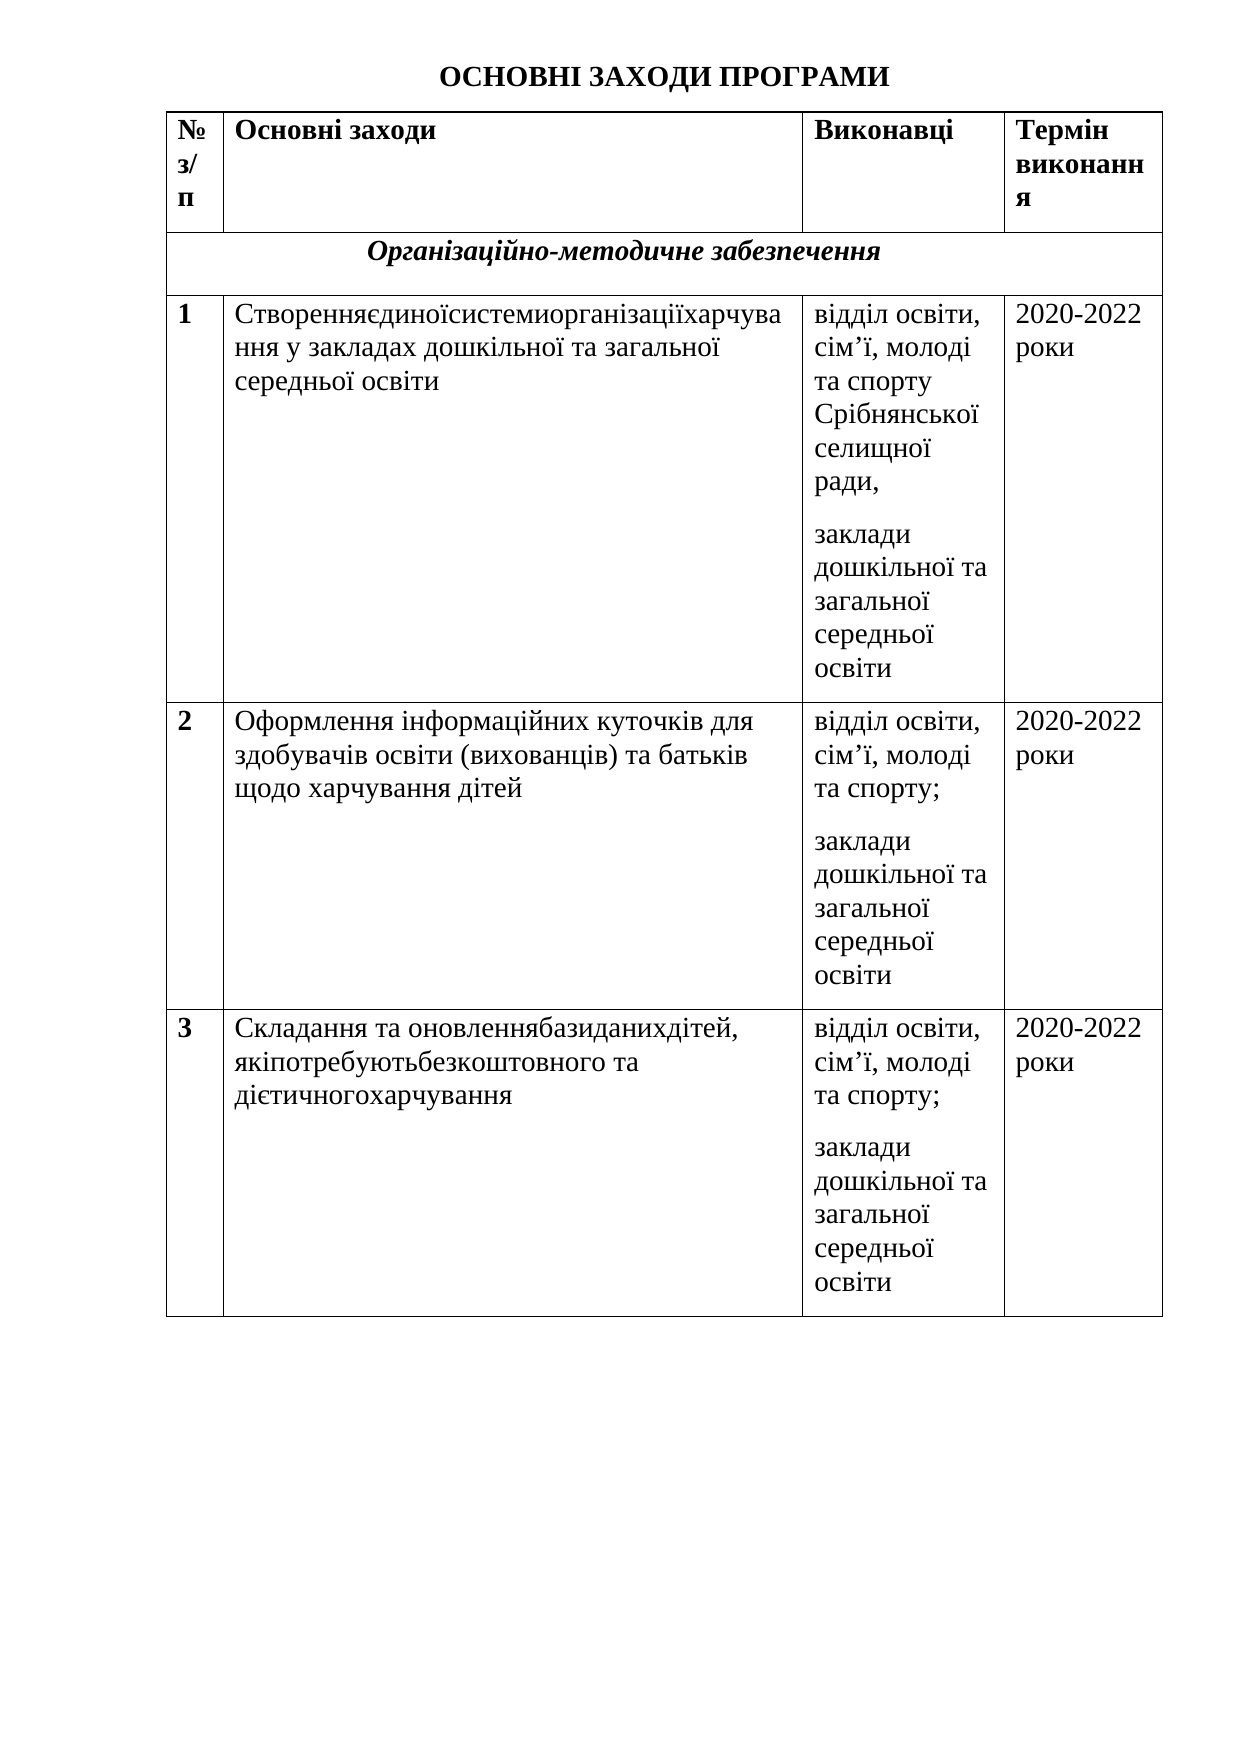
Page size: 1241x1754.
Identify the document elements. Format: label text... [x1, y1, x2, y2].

table_cell Організаційно-методичне забезпечення [167, 233, 1162, 295]
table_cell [803, 1010, 1004, 1316]
text ОСНОВНІ ЗАХОДИ ПРОГРАМИ [177, 59, 1152, 93]
table_cell 1 [167, 296, 223, 702]
table_cell 2020-2022 роки [1005, 1010, 1162, 1316]
table_cell Складання та оновленнябазиданихдітей, якіпотребуютьбезкоштовного та дієтичногохарчування [224, 1010, 802, 1316]
table_cell Оформлення інформаційних куточків для здобувачів освіти (вихованців) та батьків щодо харчування дітей [224, 703, 802, 1009]
table_header Виконавці [803, 113, 1004, 232]
table_header Термін виконання [1005, 113, 1162, 232]
table_cell 2020-2022 роки [1005, 296, 1162, 702]
table_cell Створенняєдиноїсистемиорганізаціїхарчування у закладах дошкільної та загальної середньої освіти [224, 296, 802, 702]
table_cell відділ освіти, сім’ї, молоді та спорту Срібнянської селищної ради, заклади дошкільної та загальної середньої освіти [803, 296, 1004, 702]
table_cell 2020-2022 роки [1005, 703, 1162, 1009]
table_cell 2 [167, 703, 223, 1009]
table_cell 3 [167, 1010, 223, 1316]
table_header Основні заходи [224, 113, 802, 232]
table_header № з/п [167, 113, 223, 232]
table_cell відділ освіти, сім’ї, молоді та спорту; заклади дошкільної та загальної середньої освіти [803, 703, 1004, 1009]
